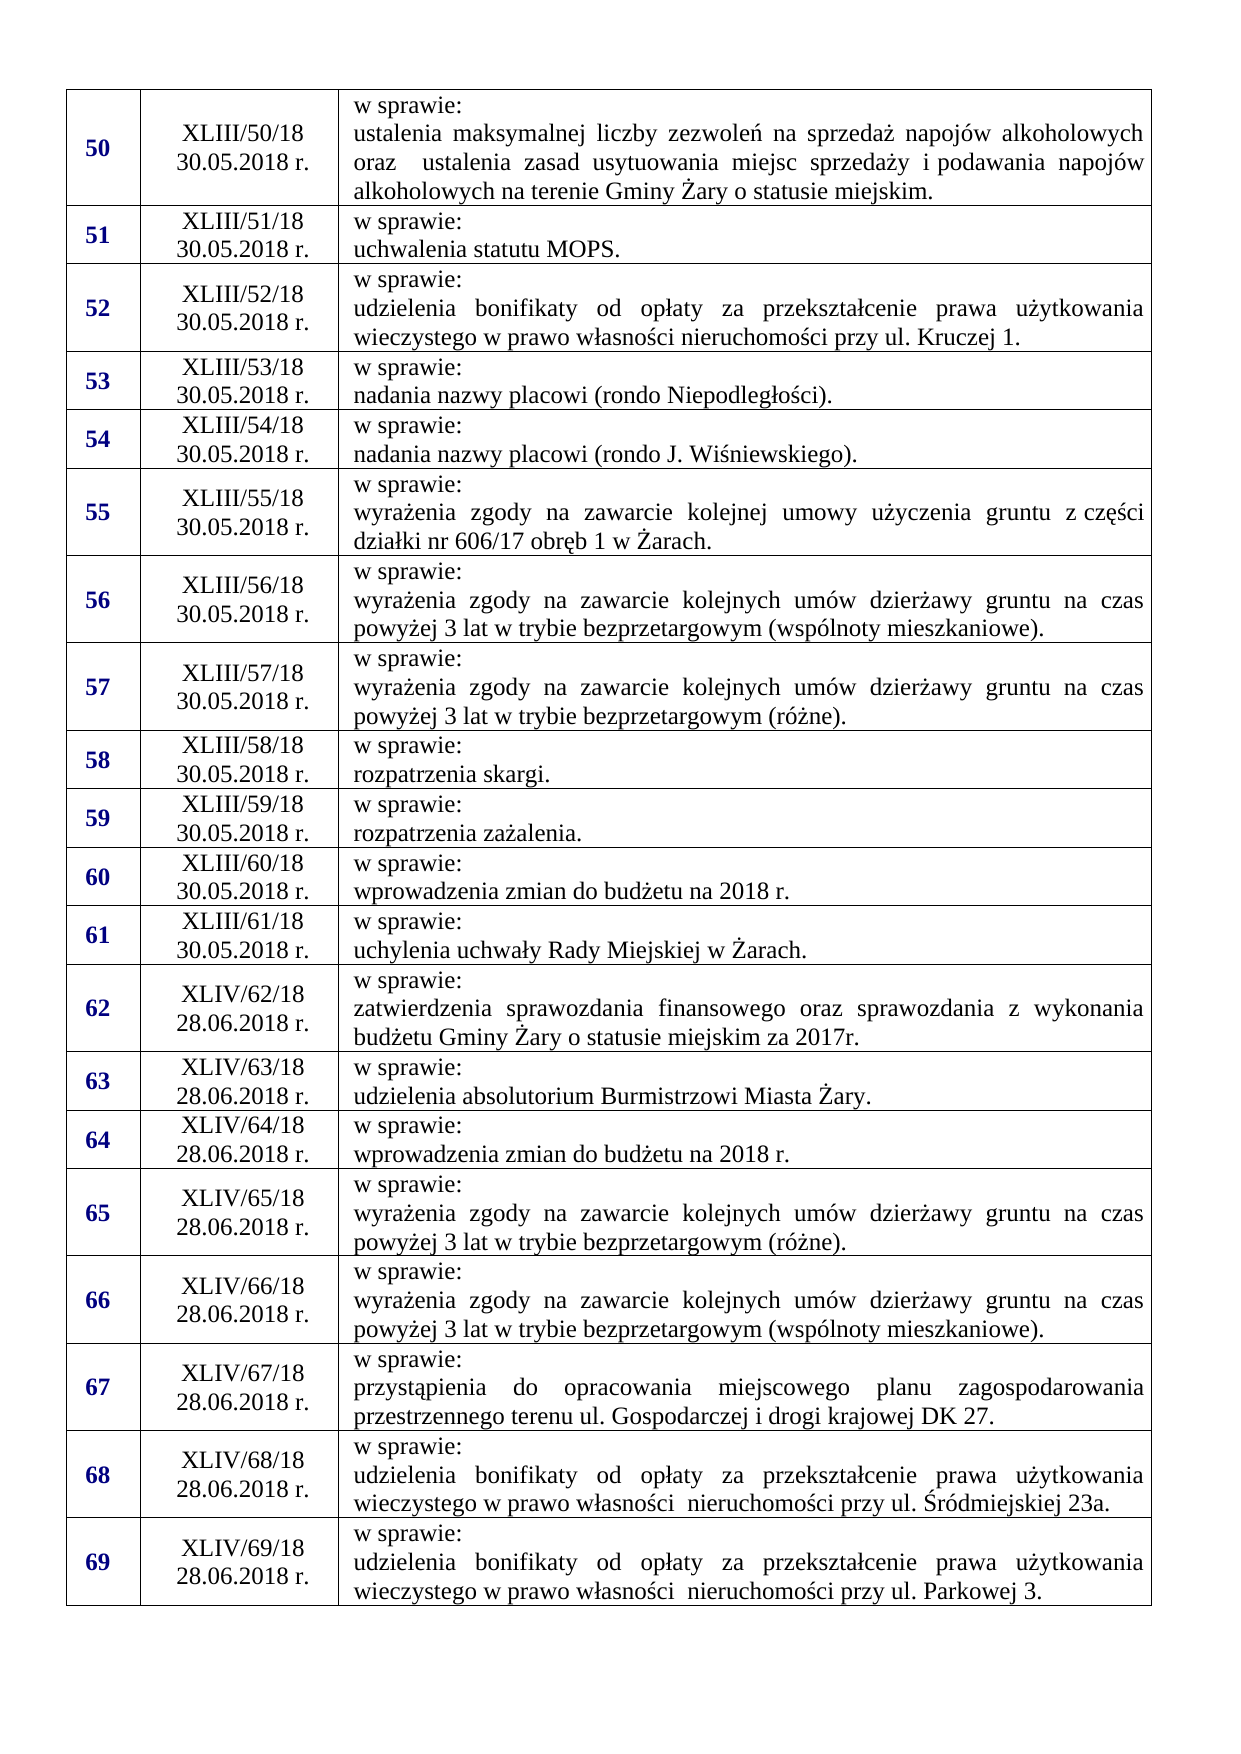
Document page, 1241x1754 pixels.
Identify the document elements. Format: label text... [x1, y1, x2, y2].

table_cell w sprawie: przystąpienia do opracowania miejscowego planu zagospodarowania przestrzennego terenu ul. Gospodarczej i drogi krajowej DK 27. [339, 1344, 1151, 1430]
table_cell XLIII/58/18 30.05.2018 r. [141, 731, 338, 788]
table_cell [67, 1518, 140, 1604]
table_cell XLIII/61/18 30.05.2018 r. [141, 906, 338, 964]
table_cell [67, 789, 140, 847]
table_cell [67, 556, 140, 642]
table_cell XLIII/54/18 30.05.2018 r. [141, 410, 338, 468]
table_cell XLIV/63/18 28.06.2018 r. [141, 1052, 338, 1109]
table_cell w sprawie: udzielenia absolutorium Burmistrzowi Miasta Żary. [339, 1052, 1151, 1109]
table_cell [67, 906, 140, 964]
table_cell w sprawie: wprowadzenia zmian do budżetu na 2018 r. [339, 848, 1151, 905]
table_cell [67, 643, 140, 729]
table_cell [67, 1256, 140, 1343]
table_cell w sprawie: udzielenia bonifikaty od opłaty za przekształcenie prawa użytkowania wieczystego w prawo własności nieruchomości przy ul. Parkowej 3. [339, 1518, 1151, 1604]
table_cell [67, 90, 140, 205]
table_cell XLIII/60/18 30.05.2018 r. [141, 848, 338, 905]
table_cell w sprawie: nadania nazwy placowi (rondo Niepodległości). [339, 352, 1151, 409]
table_cell XLIV/67/18 28.06.2018 r. [141, 1344, 338, 1430]
table_cell w sprawie: udzielenia bonifikaty od opłaty za przekształcenie prawa użytkowania wieczystego w prawo własności nieruchomości przy ul. Kruczej 1. [339, 264, 1151, 351]
table_cell w sprawie: rozpatrzenia zażalenia. [339, 789, 1151, 847]
table_cell w sprawie: nadania nazwy placowi (rondo J. Wiśniewskiego). [339, 410, 1151, 468]
table_cell w sprawie: udzielenia bonifikaty od opłaty za przekształcenie prawa użytkowania wieczystego w prawo własności nieruchomości przy ul. Śródmiejskiej 23a. [339, 1431, 1151, 1517]
table_cell w sprawie: wprowadzenia zmian do budżetu na 2018 r. [339, 1111, 1151, 1168]
table_cell XLIV/66/18 28.06.2018 r. [141, 1256, 338, 1343]
table_cell XLIV/64/18 28.06.2018 r. [141, 1111, 338, 1168]
table_cell XLIV/65/18 28.06.2018 r. [141, 1169, 338, 1255]
table_cell XLIII/53/18 30.05.2018 r. [141, 352, 338, 409]
table_cell [67, 206, 140, 263]
table_cell XLIV/69/18 28.06.2018 r. [141, 1518, 338, 1604]
table_cell XLIII/56/18 30.05.2018 r. [141, 556, 338, 642]
table_cell [67, 848, 140, 905]
table_cell w sprawie: rozpatrzenia skargi. [339, 731, 1151, 788]
table_cell w sprawie: wyrażenia zgody na zawarcie kolejnej umowy użyczenia gruntu z części działki nr 606/17 obręb 1 w Żarach. [339, 469, 1151, 555]
table_cell XLIV/68/18 28.06.2018 r. [141, 1431, 338, 1517]
table_cell w sprawie: wyrażenia zgody na zawarcie kolejnych umów dzierżawy gruntu na czas powyżej 3 lat w trybie bezprzetargowym (różne). [339, 643, 1151, 729]
table_cell [67, 410, 140, 468]
table_cell XLIII/59/18 30.05.2018 r. [141, 789, 338, 847]
table_cell XLIII/50/18 30.05.2018 r. [141, 90, 338, 205]
table_cell w sprawie: uchylenia uchwały Rady Miejskiej w Żarach. [339, 906, 1151, 964]
table_cell w sprawie: wyrażenia zgody na zawarcie kolejnych umów dzierżawy gruntu na czas powyżej 3 lat w trybie bezprzetargowym (wspólnoty mieszkaniowe). [339, 1256, 1151, 1343]
table_cell w sprawie: wyrażenia zgody na zawarcie kolejnych umów dzierżawy gruntu na czas powyżej 3 lat w trybie bezprzetargowym (wspólnoty mieszkaniowe). [339, 556, 1151, 642]
table_cell XLIII/52/18 30.05.2018 r. [141, 264, 338, 351]
table_cell w sprawie: zatwierdzenia sprawozdania finansowego oraz sprawozdania z wykonania budżetu Gminy Żary o statusie miejskim za 2017r. [339, 965, 1151, 1051]
table_cell XLIII/57/18 30.05.2018 r. [141, 643, 338, 729]
table_cell [67, 1169, 140, 1255]
table_cell [67, 1431, 140, 1517]
table_cell [67, 731, 140, 788]
table_cell XLIII/51/18 30.05.2018 r. [141, 206, 338, 263]
table_cell w sprawie: wyrażenia zgody na zawarcie kolejnych umów dzierżawy gruntu na czas powyżej 3 lat w trybie bezprzetargowym (różne). [339, 1169, 1151, 1255]
table_cell [67, 1052, 140, 1109]
table_cell [67, 469, 140, 555]
table_cell [67, 965, 140, 1051]
table_cell w sprawie: ustalenia maksymalnej liczby zezwoleń na sprzedaż napojów alkoholowych oraz ustalenia zasad usytuowania miejsc sprzedaży i podawania napojów alkoholowych na terenie Gminy Żary o statusie miejskim. [339, 90, 1151, 205]
table_cell [67, 1111, 140, 1168]
table_cell w sprawie: uchwalenia statutu MOPS. [339, 206, 1151, 263]
table_cell XLIII/55/18 30.05.2018 r. [141, 469, 338, 555]
table_cell [67, 352, 140, 409]
table_cell [67, 264, 140, 351]
table_cell [67, 1344, 140, 1430]
table_cell XLIV/62/18 28.06.2018 r. [141, 965, 338, 1051]
